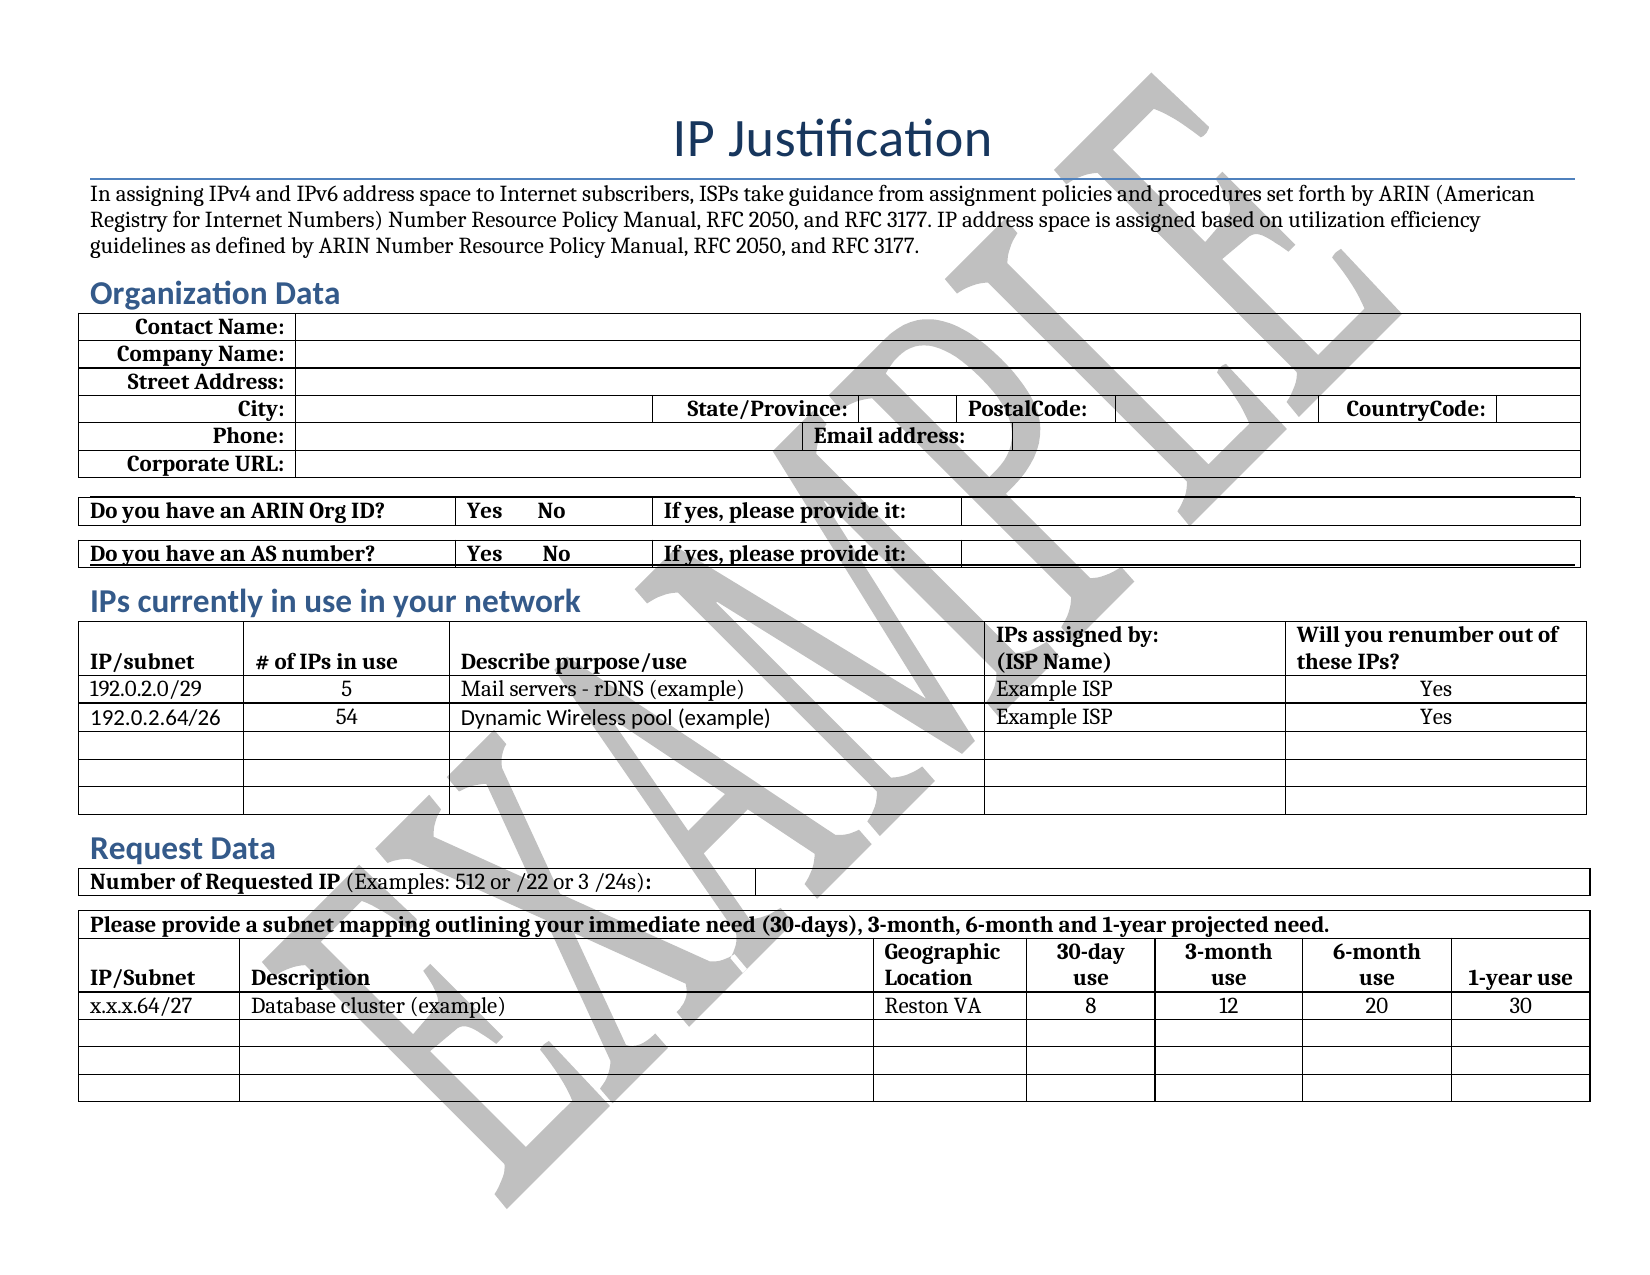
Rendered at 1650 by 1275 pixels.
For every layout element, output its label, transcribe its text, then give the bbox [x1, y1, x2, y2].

table_cell Geographic Location [874, 939, 1026, 991]
table_cell CountryCode: [1319, 396, 1496, 422]
table_cell Street Address: [79, 369, 295, 395]
table_cell [1156, 1047, 1302, 1074]
table_cell Yes No [456, 541, 652, 564]
table_header IPs assigned by: (ISP Name) [985, 622, 1285, 675]
table_cell [1303, 1047, 1451, 1074]
table_cell Company Name: [79, 341, 295, 367]
table_cell [79, 1075, 239, 1101]
table_cell Reston VA [874, 993, 1026, 1019]
title IP Justification [90, 104, 1575, 178]
table_header [756, 869, 1589, 895]
table_cell [874, 1075, 1026, 1101]
table_cell [79, 787, 243, 814]
table_cell Do you have an AS number? [79, 541, 455, 567]
table_cell [79, 760, 243, 786]
table_cell IP/Subnet [79, 939, 239, 991]
table_cell [874, 1020, 1026, 1046]
table_cell x.x.x.64/27 [79, 993, 239, 1019]
table_cell [1452, 1075, 1589, 1101]
table_cell [244, 760, 449, 786]
table_cell [1027, 1020, 1154, 1046]
table_cell [79, 1047, 239, 1074]
table_cell Mail servers - rDNS (example) [450, 676, 984, 702]
table_cell If yes, please provide it: [653, 541, 961, 564]
table_cell [1116, 396, 1318, 422]
table_cell [296, 451, 1580, 477]
table_cell Dynamic Wireless pool (example) [450, 704, 984, 731]
table_cell 8 [1027, 993, 1154, 1019]
table_cell 192.0.2.0/29 [79, 676, 243, 702]
table_header Describe purpose/use [450, 622, 984, 675]
table_cell [1452, 1020, 1589, 1046]
table_header Will you renumber out of these IPs? [1286, 622, 1586, 675]
table_cell Phone: [79, 423, 295, 449]
table_cell [1452, 1047, 1589, 1074]
table_header [962, 498, 1580, 524]
table_cell Example ISP [985, 704, 1285, 731]
table_cell [79, 1020, 239, 1046]
table_cell State/Province: [653, 396, 858, 422]
table_cell 192.0.2.64/26 [79, 704, 243, 731]
subtitle Request Data [90, 827, 1575, 868]
table_cell [1013, 423, 1580, 449]
table_cell [244, 787, 449, 814]
subtitle IPs currently in use in your network [90, 581, 1575, 621]
table_header Contact Name: [79, 314, 295, 340]
table_cell [79, 732, 243, 759]
table_cell [296, 341, 1580, 367]
table_cell [1286, 732, 1586, 759]
table_cell 30-day use [1027, 939, 1154, 991]
table_cell [1497, 396, 1580, 422]
table_cell [79, 896, 1590, 910]
table_cell 30 [1452, 993, 1589, 1019]
table_cell [1027, 1047, 1154, 1074]
table_cell [985, 760, 1285, 786]
table_cell [962, 541, 1580, 567]
table_cell [1286, 787, 1586, 814]
table_cell [240, 1020, 873, 1046]
table_cell [1156, 1075, 1302, 1101]
table_cell 3-month use [1156, 939, 1302, 991]
table_header If yes, please provide it: [653, 498, 961, 524]
table_cell 6-month use [1303, 939, 1451, 991]
table_cell PostalCode: [957, 396, 1115, 422]
table_cell [985, 787, 1285, 814]
table_cell Please provide a subnet mapping outlining your immediate need (30-days), 3-month, 6-month and 1-year projected need. [79, 911, 1589, 938]
table_header Number of Requested IP (Examples: 512 or /22 or 3 /24s): [79, 869, 755, 895]
table_cell [450, 732, 984, 759]
table_cell [859, 396, 956, 422]
table_header Do you have an ARIN Org ID? [79, 498, 455, 524]
table_cell [240, 1075, 873, 1101]
table_cell [79, 526, 1581, 539]
table_cell [296, 369, 1580, 395]
table_header # of IPs in use [244, 622, 449, 675]
table_cell Example ISP [985, 676, 1285, 702]
subtitle Organization Data [90, 272, 1575, 313]
table_cell Yes [1286, 676, 1586, 702]
table_cell [1303, 1075, 1451, 1101]
table_cell 12 [1156, 993, 1302, 1019]
table_cell Description [240, 939, 873, 991]
table_header IP/subnet [79, 622, 243, 675]
table_header [296, 314, 1580, 340]
text In assigning IPv4 and IPv6 address space to Internet subscribers, ISPs take guidance from assignment policies and procedures set forth by ARIN (American Registry for Internet Numbers) Number Resource Policy Manual, RFC 2050, and RFC 3177. IP address space is assigned based on utilization efficiency guidelines as defined by ARIN Number Resource Policy Manual, RFC 2050, and RFC 3177. [90, 180, 1575, 259]
table_cell 20 [1303, 993, 1451, 1019]
table_cell [1286, 760, 1586, 786]
table_cell [874, 1047, 1026, 1074]
table_header Yes No [456, 498, 652, 524]
table_cell [1027, 1075, 1154, 1101]
table_cell [1156, 1020, 1302, 1046]
table_cell [244, 732, 449, 759]
table_cell [296, 423, 802, 449]
table_cell [450, 760, 984, 786]
table_cell Email address: [803, 423, 1012, 449]
table_cell 1-year use [1452, 939, 1589, 991]
table_cell 54 [244, 704, 449, 731]
table_cell Corporate URL: [79, 451, 295, 477]
table_cell City: [79, 396, 295, 422]
table_cell Yes [1286, 704, 1586, 731]
table_cell [1303, 1020, 1451, 1046]
table_cell [240, 1047, 873, 1074]
table_cell 5 [244, 676, 449, 702]
table_cell [296, 396, 652, 422]
table_cell Database cluster (example) [240, 993, 873, 1019]
table_cell [450, 787, 984, 814]
table_cell [985, 732, 1285, 759]
